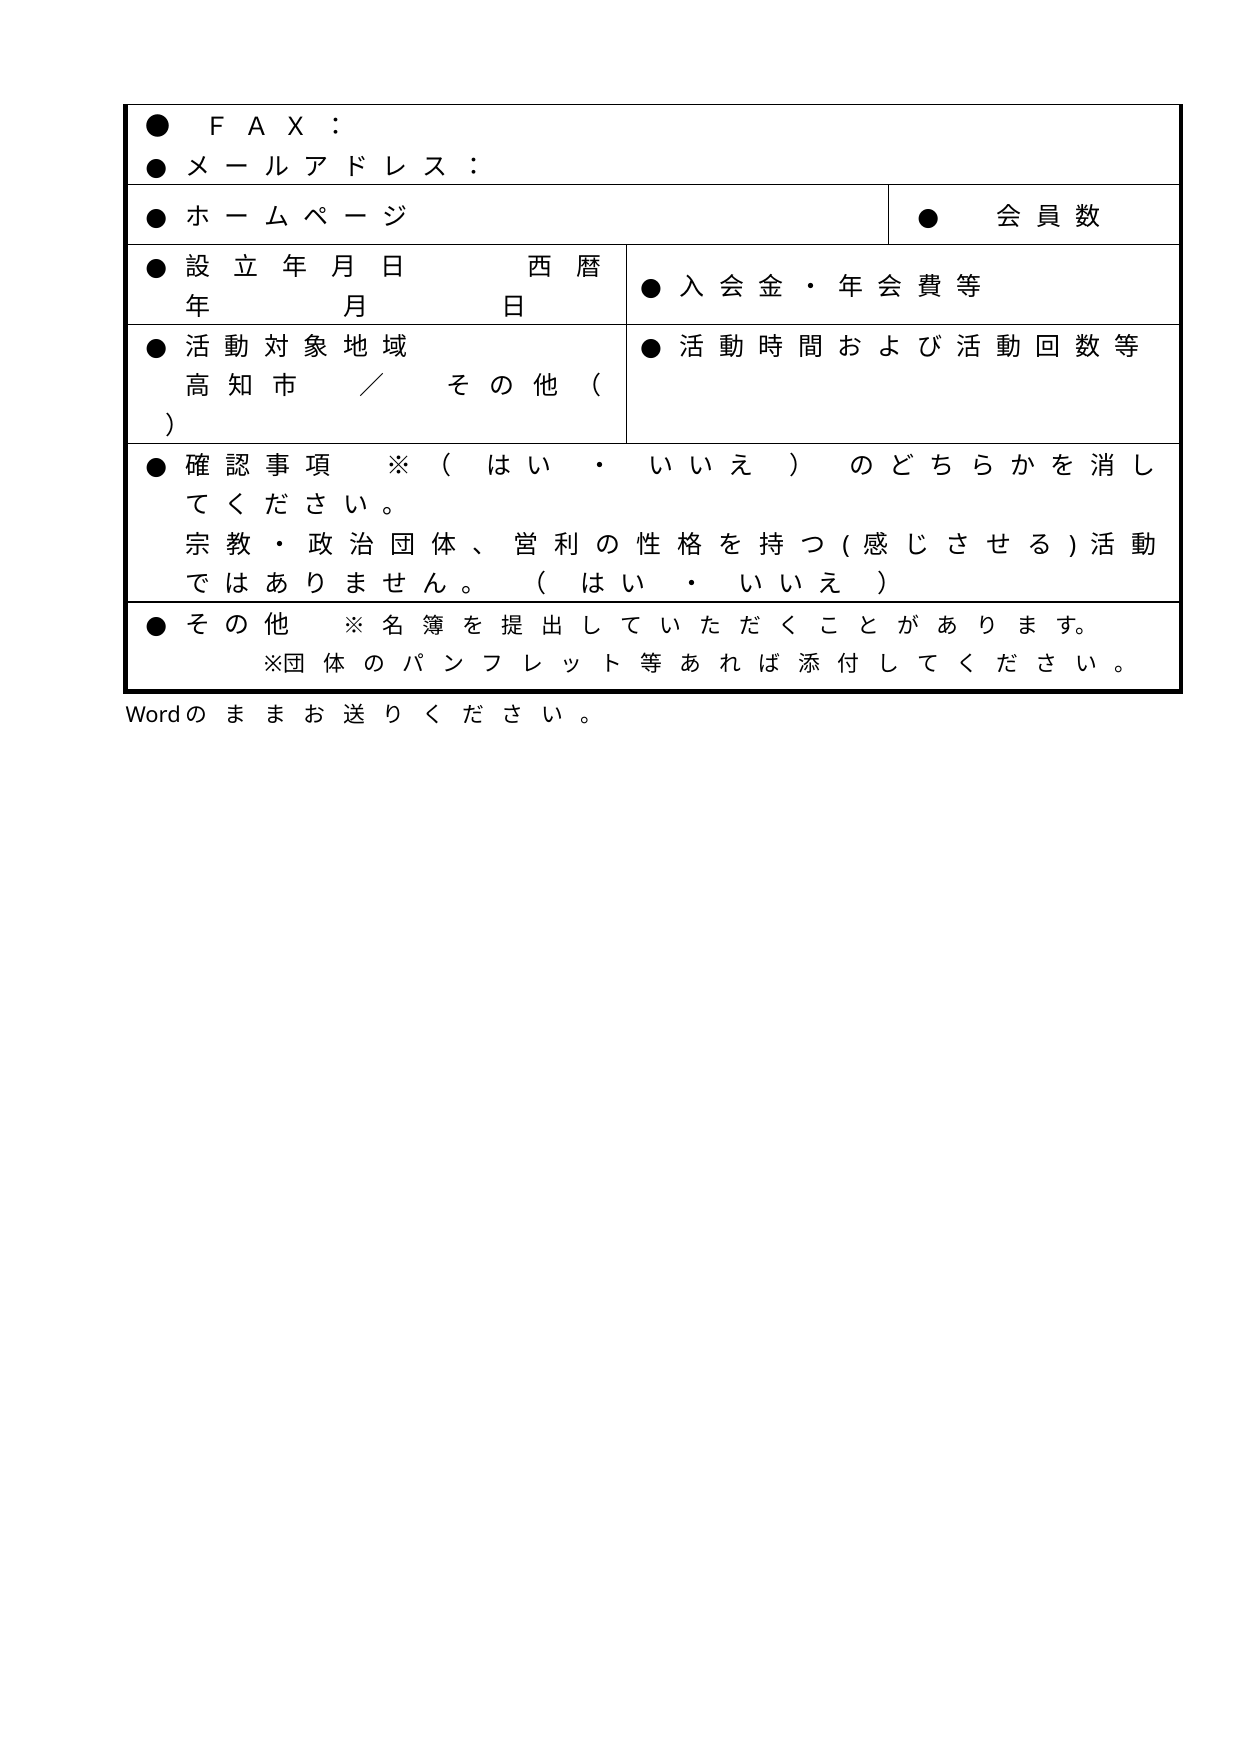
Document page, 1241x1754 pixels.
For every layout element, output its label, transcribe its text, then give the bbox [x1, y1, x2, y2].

table_cell 確認事項 ※（ はい ・ いいえ ） のどちらかを消してください。 宗教・政治団体、営利の性格を持つ(感じさせる)活動ではありません。 （ はい ・ いいえ ） [128, 444, 1179, 601]
text Wordのままお送りください。 [125, 694, 1115, 733]
table_cell 会員数 [889, 185, 1179, 244]
table_cell 設立年月日 西暦 年 月 日 [128, 245, 626, 324]
table_cell 活動対象地域 高知市 ／ その他（ ） [128, 325, 626, 443]
table_cell その他 ※名簿を提出していただくことがあります。 ※団体のパンフレット等あれば添付してください。 [128, 603, 1179, 689]
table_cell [128, 105, 1179, 184]
table_cell 入会金・年会費等 [627, 245, 1179, 324]
table_cell ● 活動時間および活動回数等 [627, 325, 1179, 443]
table_cell ホームページ [128, 185, 888, 244]
